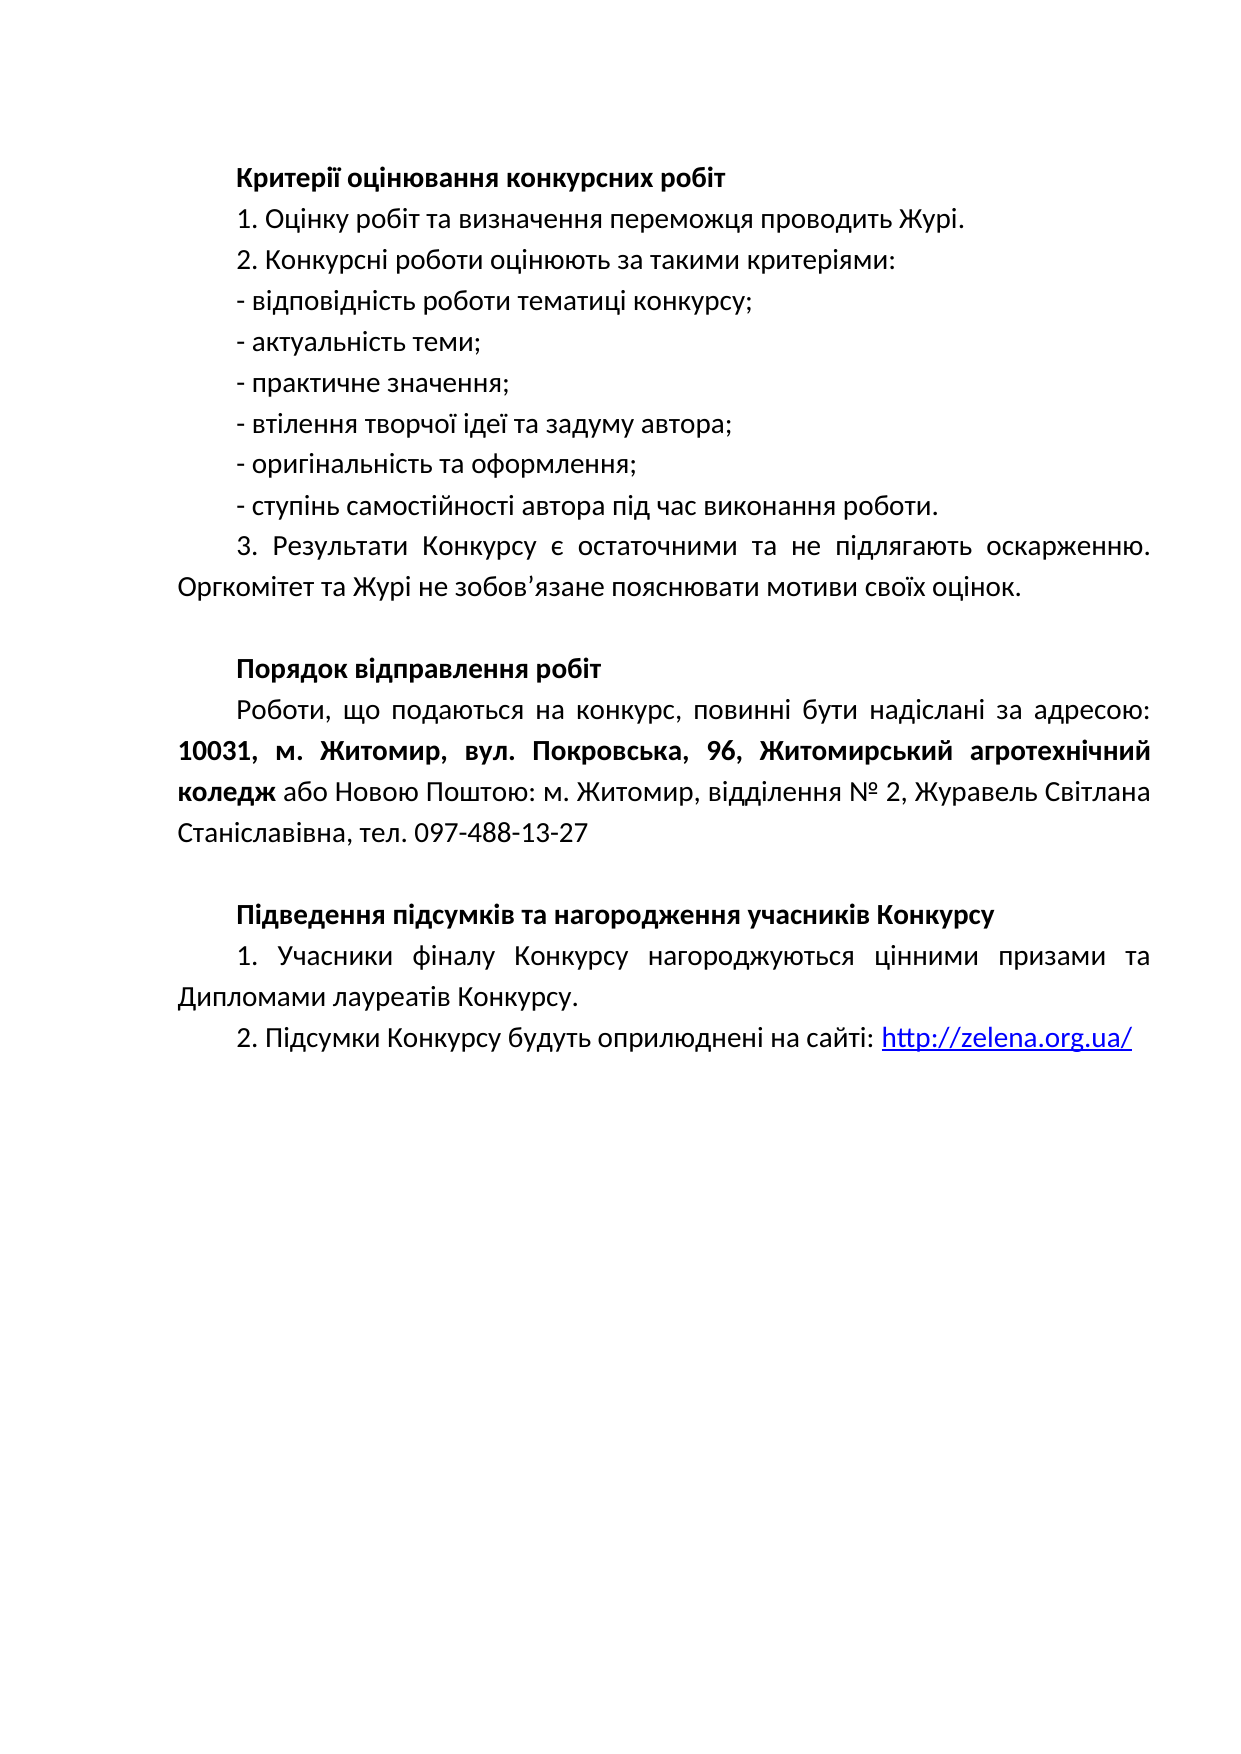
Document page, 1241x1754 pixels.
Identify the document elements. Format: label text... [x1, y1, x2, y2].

list 1. Учасники фіналу Конкурсу нагороджуються цінними призами та Дипломами лауреатів Конкурсу. [177, 937, 1152, 1013]
text Підведення підсумків та нагородження учасників Конкурсу [177, 896, 1152, 932]
text Критерії оцінювання конкурсних робіт [177, 159, 1152, 195]
text Роботи, що подаються на конкурс, повинні бути надіслані за адресою: 10031, м. Житомир, вул. Покровська, 96, Житомирський агротехнічний коледж або Новою Поштою: м. Житомир, відділення № 2, Журавель Світлана Станіславівна, тел. 097-488-13-27 [177, 691, 1152, 850]
text Порядок відправлення робіт [177, 650, 1152, 686]
text 3. Результати Конкурсу є остаточними та не підлягають оскарженню. Оргкомітет та Журі не зобов’язане пояснювати мотиви своїх оцінок. [177, 527, 1152, 604]
text 1. Оцінку робіт та визначення переможця проводить Журі. [177, 200, 1152, 236]
text - ступінь самостійності автора під час виконання роботи. [177, 487, 1152, 522]
text - втілення творчої ідеї та задуму автора; [177, 405, 1152, 440]
text - практичне значення; [177, 364, 1152, 399]
text - актуальність теми; [177, 323, 1152, 358]
list 2. Підсумки Конкурсу будуть оприлюднені на сайті: http://zelena.org.ua/ [177, 1019, 1152, 1054]
text - оригінальність та оформлення; [177, 446, 1152, 481]
text 2. Конкурсні роботи оцінюють за такими критеріями: [177, 241, 1152, 277]
text - відповідність роботи тематиці конкурсу; [177, 282, 1152, 317]
